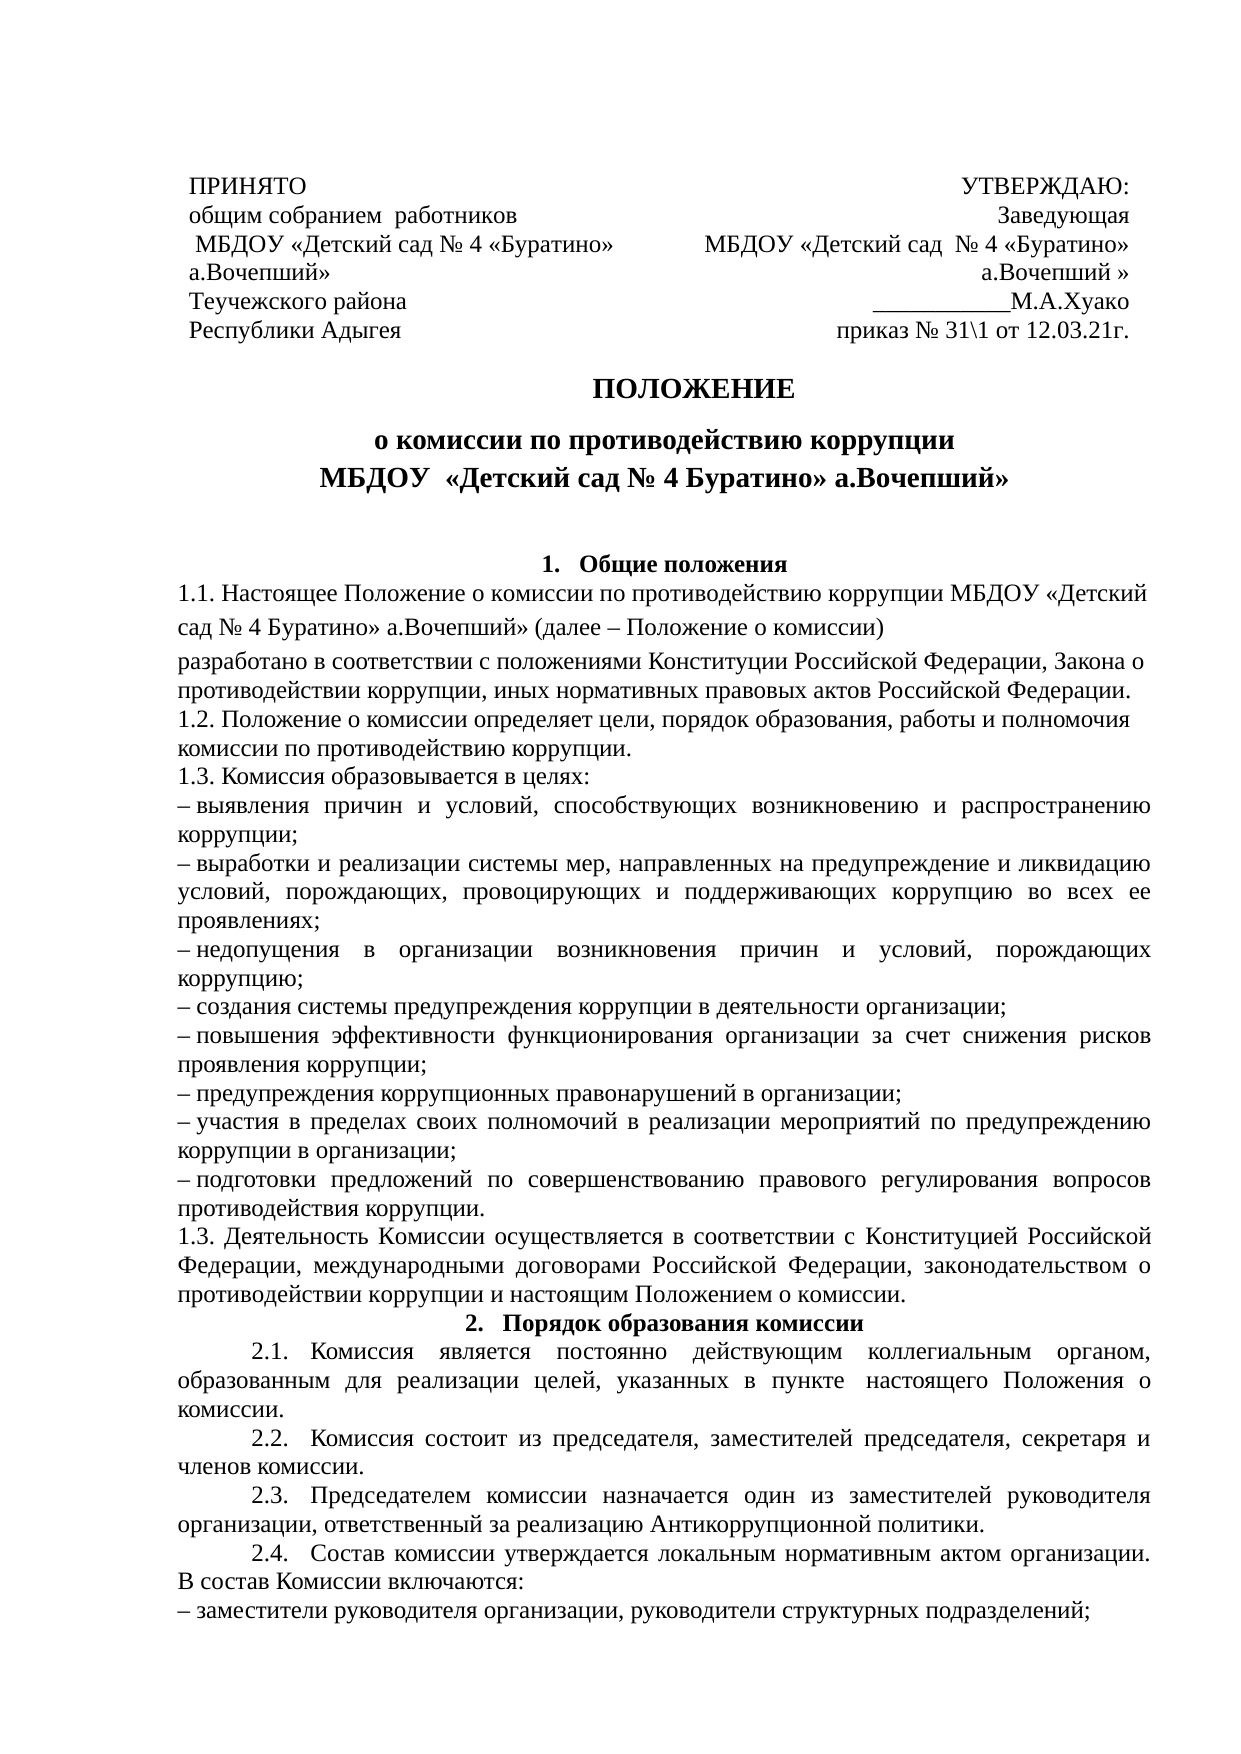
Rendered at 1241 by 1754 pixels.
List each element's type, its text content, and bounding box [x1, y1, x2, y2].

list разработано в соответствии с положениями Конституции Российской Федерации, Закона о противодействии коррупции, иных нормативных правовых актов Российской Федерации. [177, 646, 1152, 704]
text – участия в пределах своих полномочий в реализации мероприятий по предупреждению коррупции в организации; [177, 1106, 1152, 1164]
text – подготовки предложений по совершенствованию правового регулирования вопросов противодействия коррупции. [177, 1164, 1152, 1221]
text о комиссии по противодействию коррупции [177, 422, 1152, 456]
text – недопущения в организации возникновения причин и условий, порождающих коррупцию; [177, 934, 1152, 991]
text ПОЛОЖЕНИЕ [177, 372, 1152, 405]
text МБДОУ «Детский сад № 4 Буратино» а.Вочепший» [177, 461, 1152, 494]
list 1.3. Комиссия образовывается в целях: [177, 761, 1152, 790]
list Председателем комиссии назначается один из заместителей руководителя организации, ответственный за реализацию Антикоррупционной политики. [177, 1480, 1152, 1538]
list Порядок образования комиссии [177, 1308, 1152, 1336]
table_header ПРИНЯТО общим собранием работников МБДОУ «Детский сад № 4 «Буратино» а.Вочепший» Теучежского района Республики Адыгея [177, 171, 671, 372]
text – выявления причин и условий, способствующих возникновению и распространению коррупции; [177, 790, 1152, 848]
text – создания системы предупреждения коррупции в деятельности организации; [177, 991, 1152, 1020]
list Комиссия состоит из председателя, заместителей председателя, секретаря и членов комиссии. [177, 1423, 1152, 1480]
text – повышения эффективности функционирования организации за счет снижения рисков проявления коррупции; [177, 1020, 1152, 1078]
list Общие положения [177, 549, 1152, 578]
list 1.2. Положение о комиссии определяет цели, порядок образования, работы и полномочия комиссии по противодействию коррупции. [177, 704, 1152, 761]
table_header УТВЕРЖДАЮ: Заведующая МБДОУ «Детский сад № 4 «Буратино» а.Вочепший » ___________М.А.Хуако приказ № 31\1 от 12.03.21г. [671, 171, 1141, 372]
text – предупреждения коррупционных правонарушений в организации; [177, 1078, 1152, 1106]
text – выработки и реализации системы мер, направленных на предупреждение и ликвидацию условий, порождающих, провоцирующих и поддерживающих коррупцию во всех ее проявлениях; [177, 848, 1152, 934]
list Состав комиссии утверждается локальным нормативным актом организации. В состав Комиссии включаются: [177, 1538, 1152, 1595]
text – заместители руководителя организации, руководители структурных подразделений; [177, 1595, 1152, 1624]
text 1.1. Настоящее Положение о комиссии по противодействию коррупции МБДОУ «Детский сад № 4 Буратино» а.Вочепший» (далее – Положение о комиссии) [177, 578, 1152, 642]
text 1.3. Деятельность Комиссии осуществляется в соответствии с Конституцией Российской Федерации, международными договорами Российской Федерации, законодательством о противодействии коррупции и настоящим Положением о комиссии. [177, 1221, 1152, 1308]
